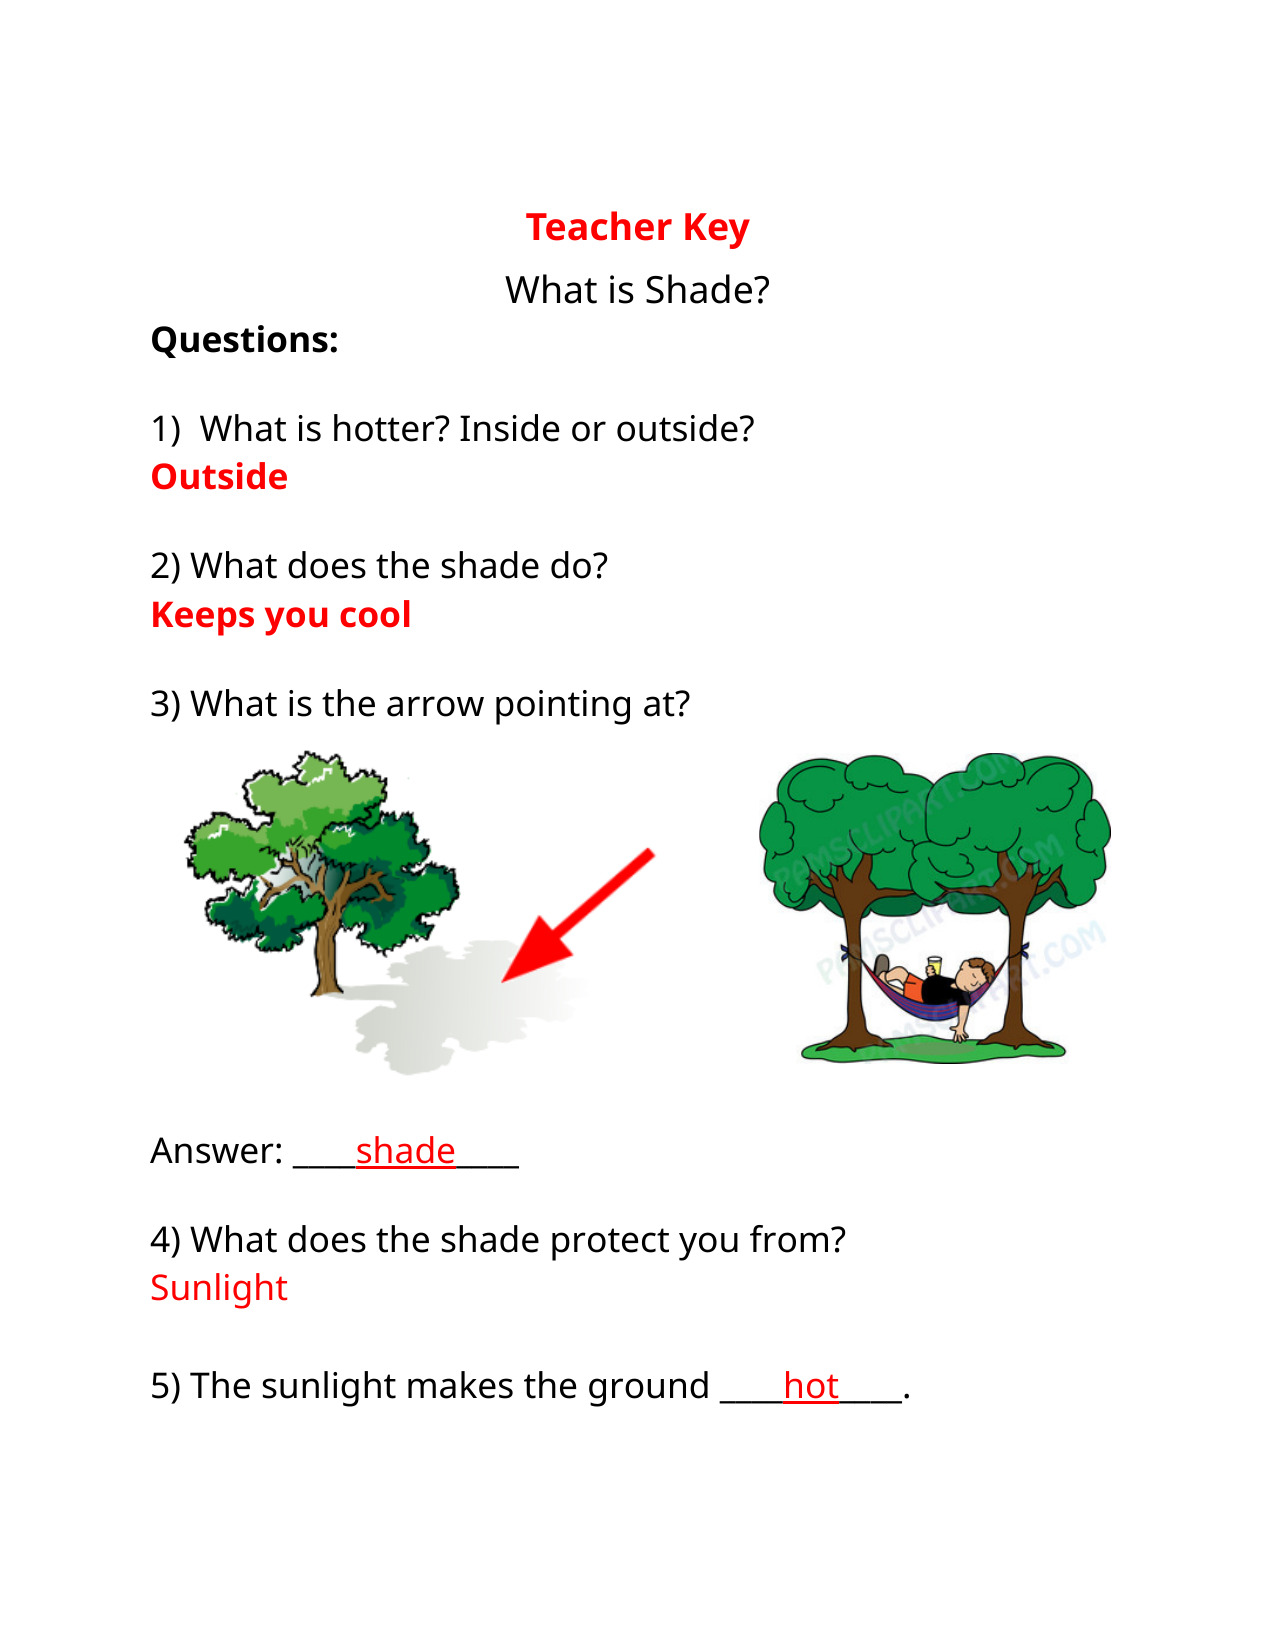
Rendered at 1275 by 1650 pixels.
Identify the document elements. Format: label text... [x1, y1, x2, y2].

text Outside [150, 452, 1125, 500]
text 2) What does the shade do? [150, 541, 1125, 589]
text 5) The sunlight makes the ground ____hot____. [150, 1361, 1125, 1409]
picture [150, 726, 672, 1085]
text 4) What does the shade protect you from? [150, 1214, 1125, 1262]
text What is Shade? [150, 263, 1125, 314]
text Sunlight [150, 1262, 1125, 1311]
text Teacher Key [150, 200, 1125, 251]
text 1) What is hotter? Inside or outside? [150, 404, 1125, 452]
picture [759, 753, 1111, 1064]
text Questions: [150, 314, 1125, 363]
text 3) What is the arrow pointing at? [150, 678, 1125, 726]
text Keeps you cool [150, 589, 1125, 637]
text Answer: ____shade____ [150, 1125, 1125, 1173]
